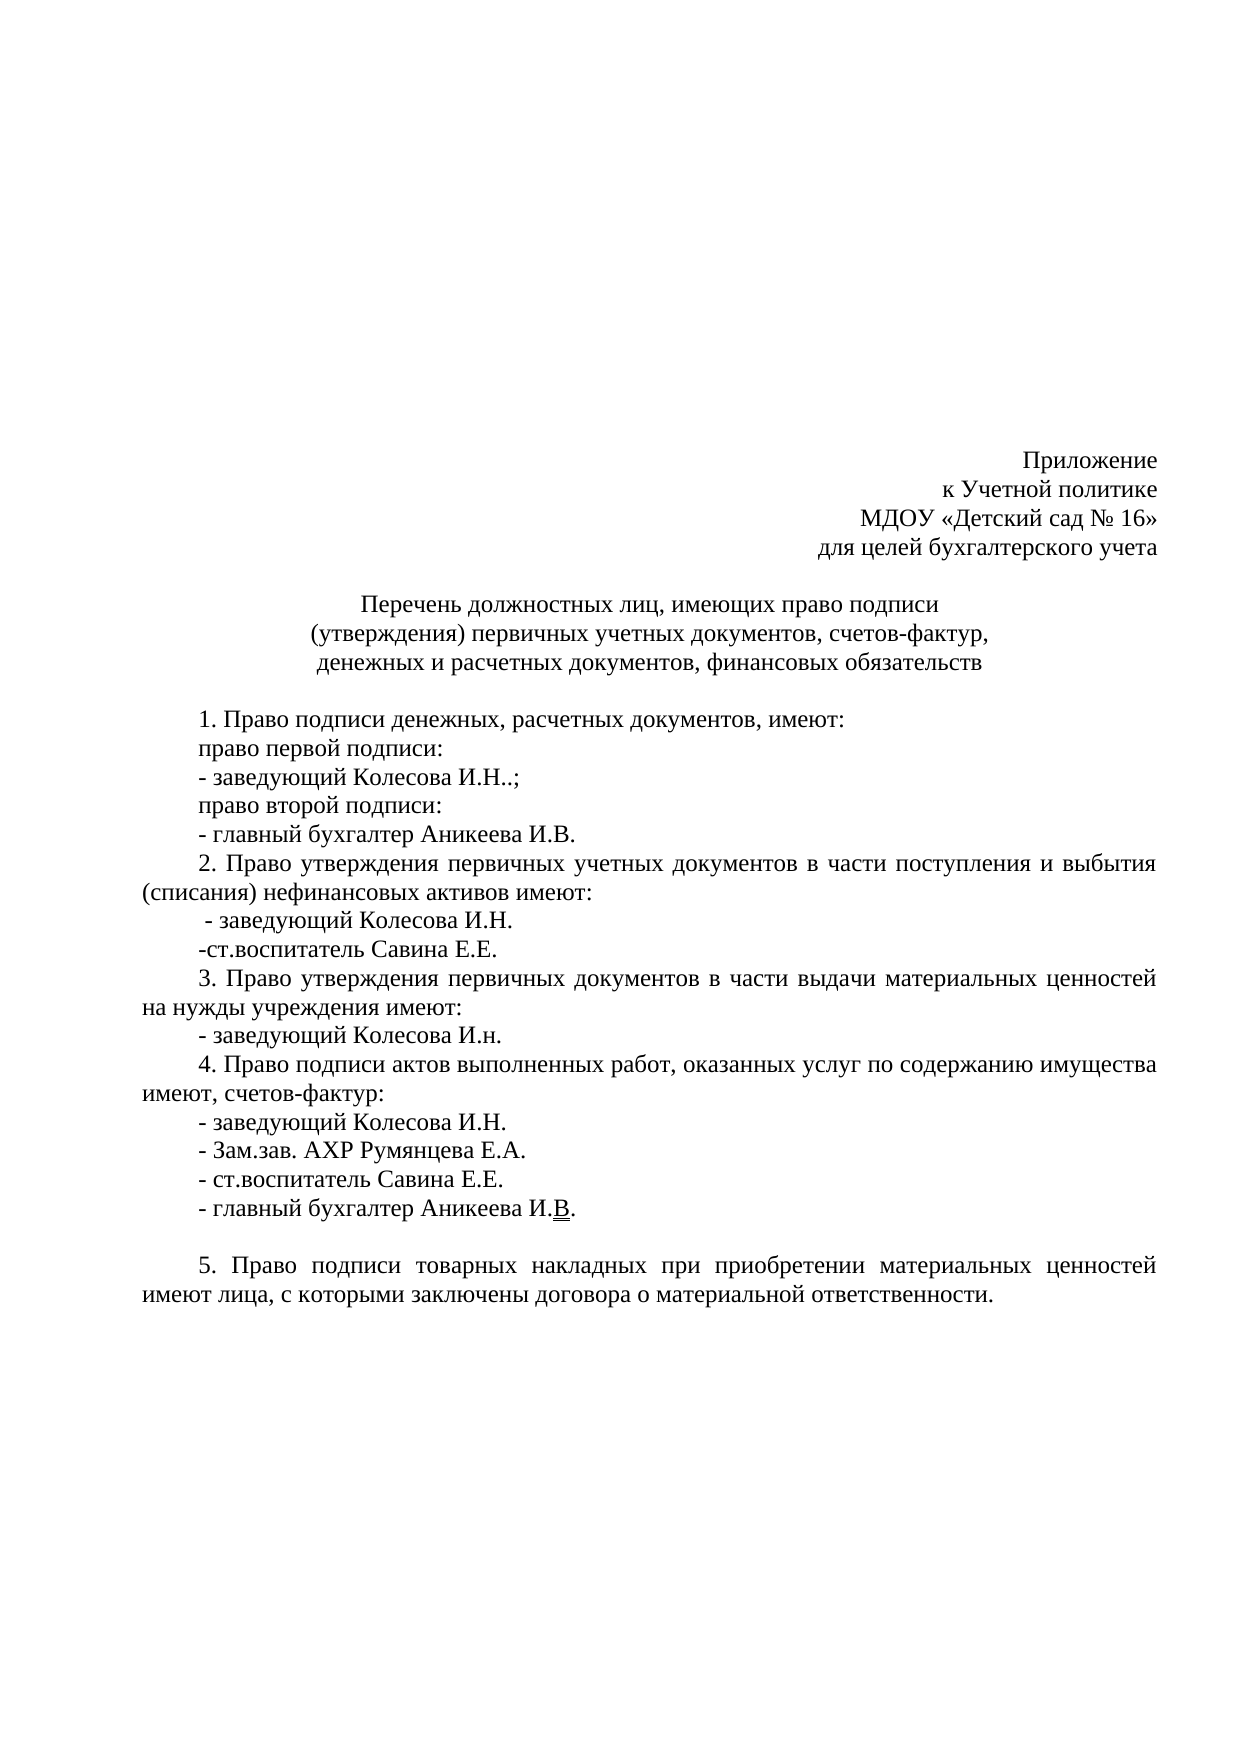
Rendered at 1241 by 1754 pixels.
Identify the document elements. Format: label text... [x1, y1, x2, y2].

text 5. Право подписи товарных накладных при приобретении материальных ценностей имеют лица, с которыми заключены договора о материальной ответственности. [142, 1250, 1157, 1308]
text (утверждения) первичных учетных документов, счетов-фактур, [142, 618, 1157, 647]
text - заведующий Колесова И.н. [142, 1020, 1157, 1049]
text к Учетной политике [142, 474, 1157, 503]
text - заведующий Колесова И.Н. [142, 1107, 1157, 1135]
text 4. Право подписи актов выполненных работ, оказанных услуг по содержанию имущества имеют, счетов-фактур: [142, 1049, 1157, 1107]
text МДОУ «Детский сад № 16» [142, 503, 1157, 532]
text - Зам.зав. АХР Румянцева Е.А. [142, 1135, 1157, 1164]
text Перечень должностных лиц, имеющих право подписи [142, 589, 1157, 618]
text право второй подписи: [142, 790, 1157, 819]
text - главный бухгалтер Аникеева И.В. [142, 1193, 1157, 1222]
text - заведующий Колесова И.Н. [142, 905, 1157, 934]
text для целей бухгалтерского учета [142, 532, 1157, 560]
text - главный бухгалтер Аникеева И.В. [142, 819, 1157, 848]
text - заведующий Колесова И.Н..; [142, 762, 1157, 790]
text 2. Право утверждения первичных учетных документов в части поступления и выбытия (списания) нефинансовых активов имеют: [142, 848, 1157, 905]
text право первой подписи: [142, 733, 1157, 762]
text 1. Право подписи денежных, расчетных документов, имеют: [142, 704, 1157, 733]
text Приложение [142, 445, 1157, 474]
text -ст.воспитатель Савина Е.Е. [142, 934, 1157, 963]
text - ст.воспитатель Савина Е.Е. [142, 1164, 1157, 1193]
text 3. Право утверждения первичных документов в части выдачи материальных ценностей на нужды учреждения имеют: [142, 963, 1157, 1020]
text денежных и расчетных документов, финансовых обязательств [142, 647, 1157, 675]
